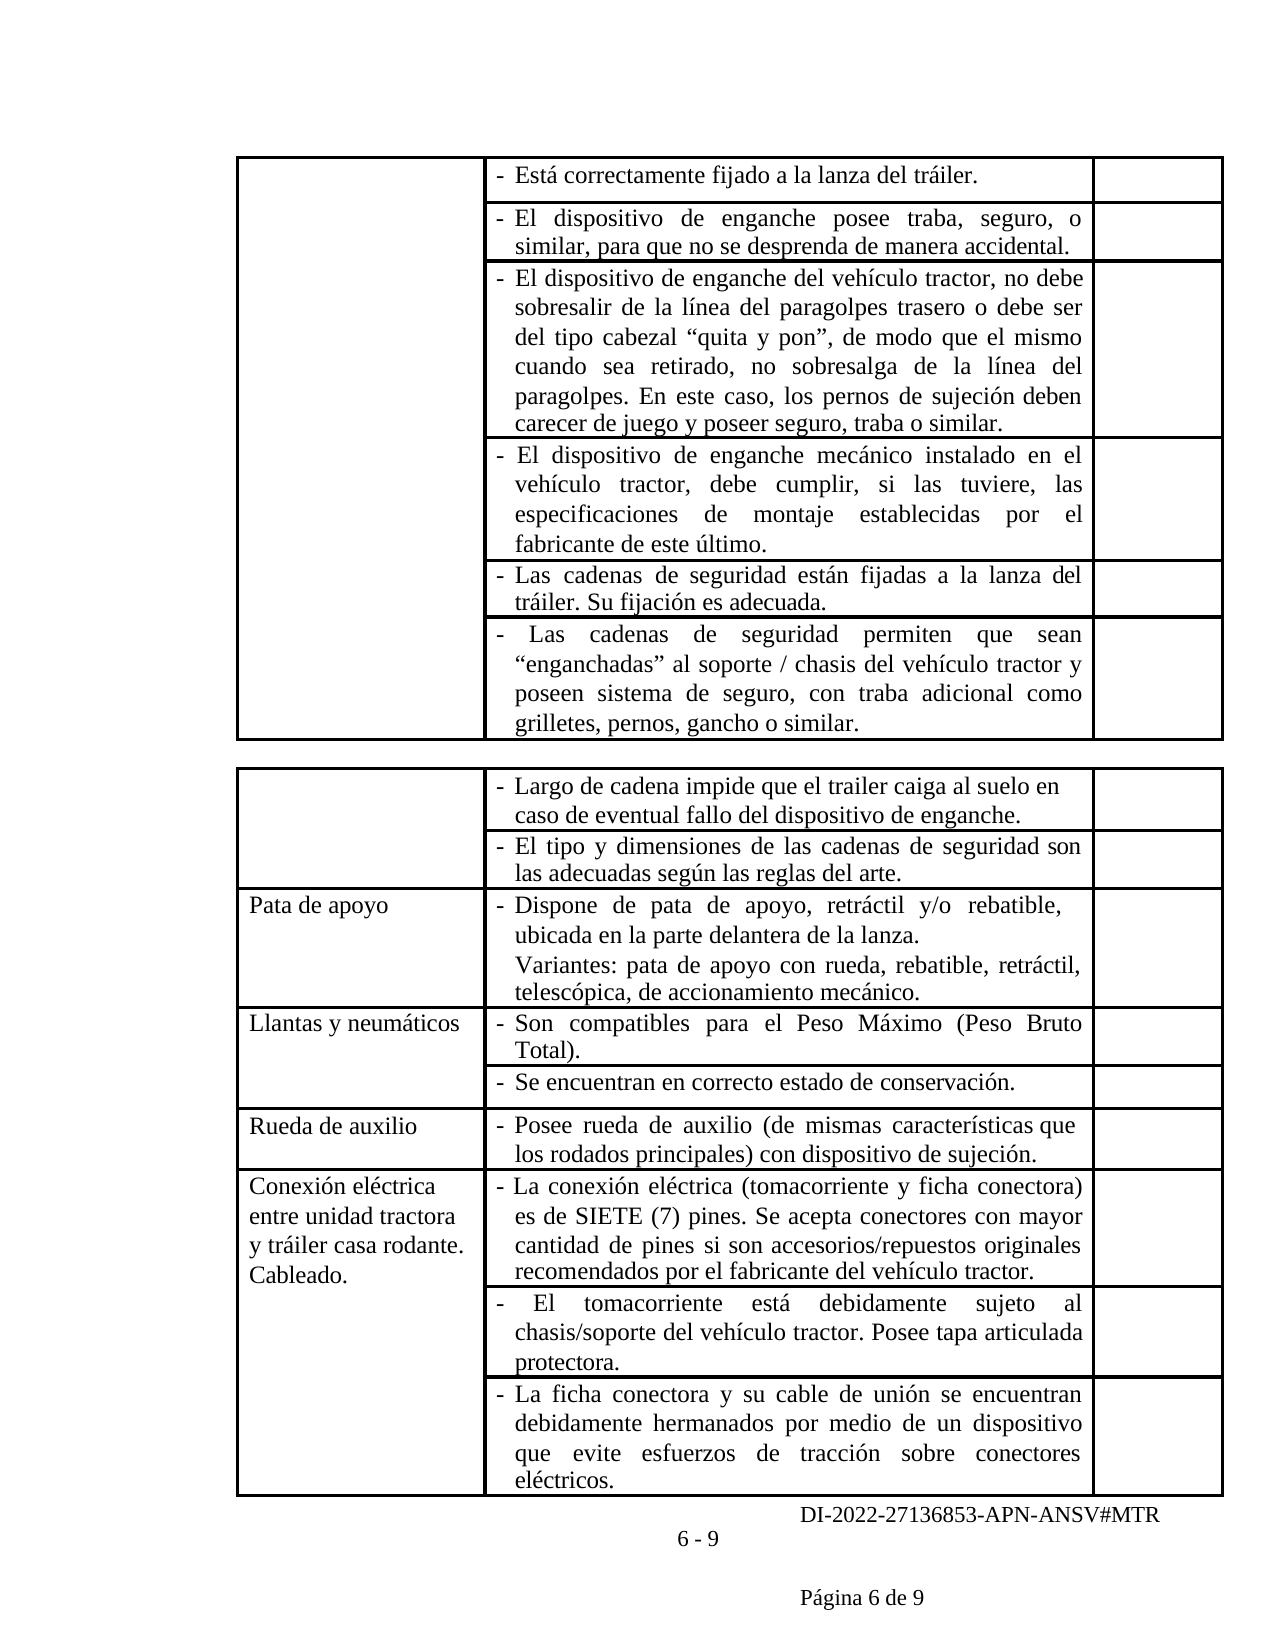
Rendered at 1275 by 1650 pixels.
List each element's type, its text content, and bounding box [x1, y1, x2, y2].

table_cell - La conexión eléctrica (tomacorriente y ficha conectora) es de SIETE (7) pines. Se acepta conectores con mayor cantidad de pines si son accesorios/repuestos originales recomendados por el fabricante del vehículo tractor. [487, 1171, 1092, 1285]
table_cell Llantas y neumáticos [239, 1009, 483, 1107]
table_cell [1095, 1009, 1221, 1064]
table_cell Pata de apoyo [239, 890, 483, 1006]
table_cell [1095, 263, 1221, 436]
table_header - Largo de cadena impide que el trailer caiga al suelo en caso de eventual fallo del dispositivo de enganche. [487, 770, 1092, 829]
table_cell - Se encuentran en correcto estado de conservación. [487, 1067, 1092, 1107]
table_cell - El tipo y dimensiones de las cadenas de seguridad son las adecuadas según las reglas del arte. [487, 832, 1092, 887]
table_cell Rueda de auxilio [239, 1110, 483, 1168]
table_cell - Son compatibles para el Peso Máximo (Peso Bruto Total). [487, 1009, 1092, 1064]
table_cell - El dispositivo de enganche mecánico instalado en el vehículo tractor, debe cumplir, si las tuviere, las especificaciones de montaje establecidas por el fabricante de este último. [487, 439, 1092, 558]
table_header [1095, 770, 1221, 829]
table_cell [1095, 890, 1221, 1006]
table_cell - El tomacorriente está debidamente sujeto al chasis/soporte del vehículo tractor. Posee tapa articulada protectora. [487, 1288, 1092, 1375]
table_cell [1095, 1171, 1221, 1285]
table_cell - Las cadenas de seguridad permiten que sean “enganchadas” al soporte / chasis del vehículo tractor y poseen sistema de seguro, con traba adicional como grilletes, pernos, gancho o similar. [487, 619, 1092, 738]
table_cell - El dispositivo de enganche del vehículo tractor, no debe sobresalir de la línea del paragolpes trasero o debe ser del tipo cabezal “quita y pon”, de modo que el mismo cuando sea retirado, no sobresalga de la línea del paragolpes. En este caso, los pernos de sujeción deben carecer de juego y poseer seguro, traba o similar. [487, 263, 1092, 436]
table_cell [1095, 1379, 1221, 1494]
table_cell [1095, 562, 1221, 615]
table_cell [1095, 1110, 1221, 1168]
table_cell [1095, 204, 1221, 259]
table_cell - Está correctamente fijado a la lanza del tráiler. [487, 159, 1092, 201]
table_cell [1095, 1288, 1221, 1375]
table_cell - Posee rueda de auxilio (de mismas características que los rodados principales) con dispositivo de sujeción. [487, 1110, 1092, 1168]
table_header [239, 770, 483, 887]
table_cell [1095, 1067, 1221, 1107]
table_cell - La ficha conectora y su cable de unión se encuentran debidamente hermanados por medio de un dispositivo que evite esfuerzos de tracción sobre conectores eléctricos. [487, 1379, 1092, 1494]
table_cell - Las cadenas de seguridad están fijadas a la lanza del tráiler. Su fijación es adecuada. [487, 562, 1092, 615]
table_cell - El dispositivo de enganche posee traba, seguro, o similar, para que no se desprenda de manera accidental. [487, 204, 1092, 259]
table_cell Conexión eléctrica entre unidad tractora y tráiler casa rodante. Cableado. [239, 1171, 483, 1494]
table_cell [1095, 619, 1221, 738]
table_cell - Dispone de pata de apoyo, retráctil y/o rebatible, ubicada en la parte delantera de la lanza. Variantes: pata de apoyo con rueda, rebatible, retráctil, telescópica, de accionamiento mecánico. [487, 890, 1092, 1006]
table_cell [1095, 159, 1221, 201]
table_cell [1095, 439, 1221, 558]
table_cell [1095, 832, 1221, 887]
